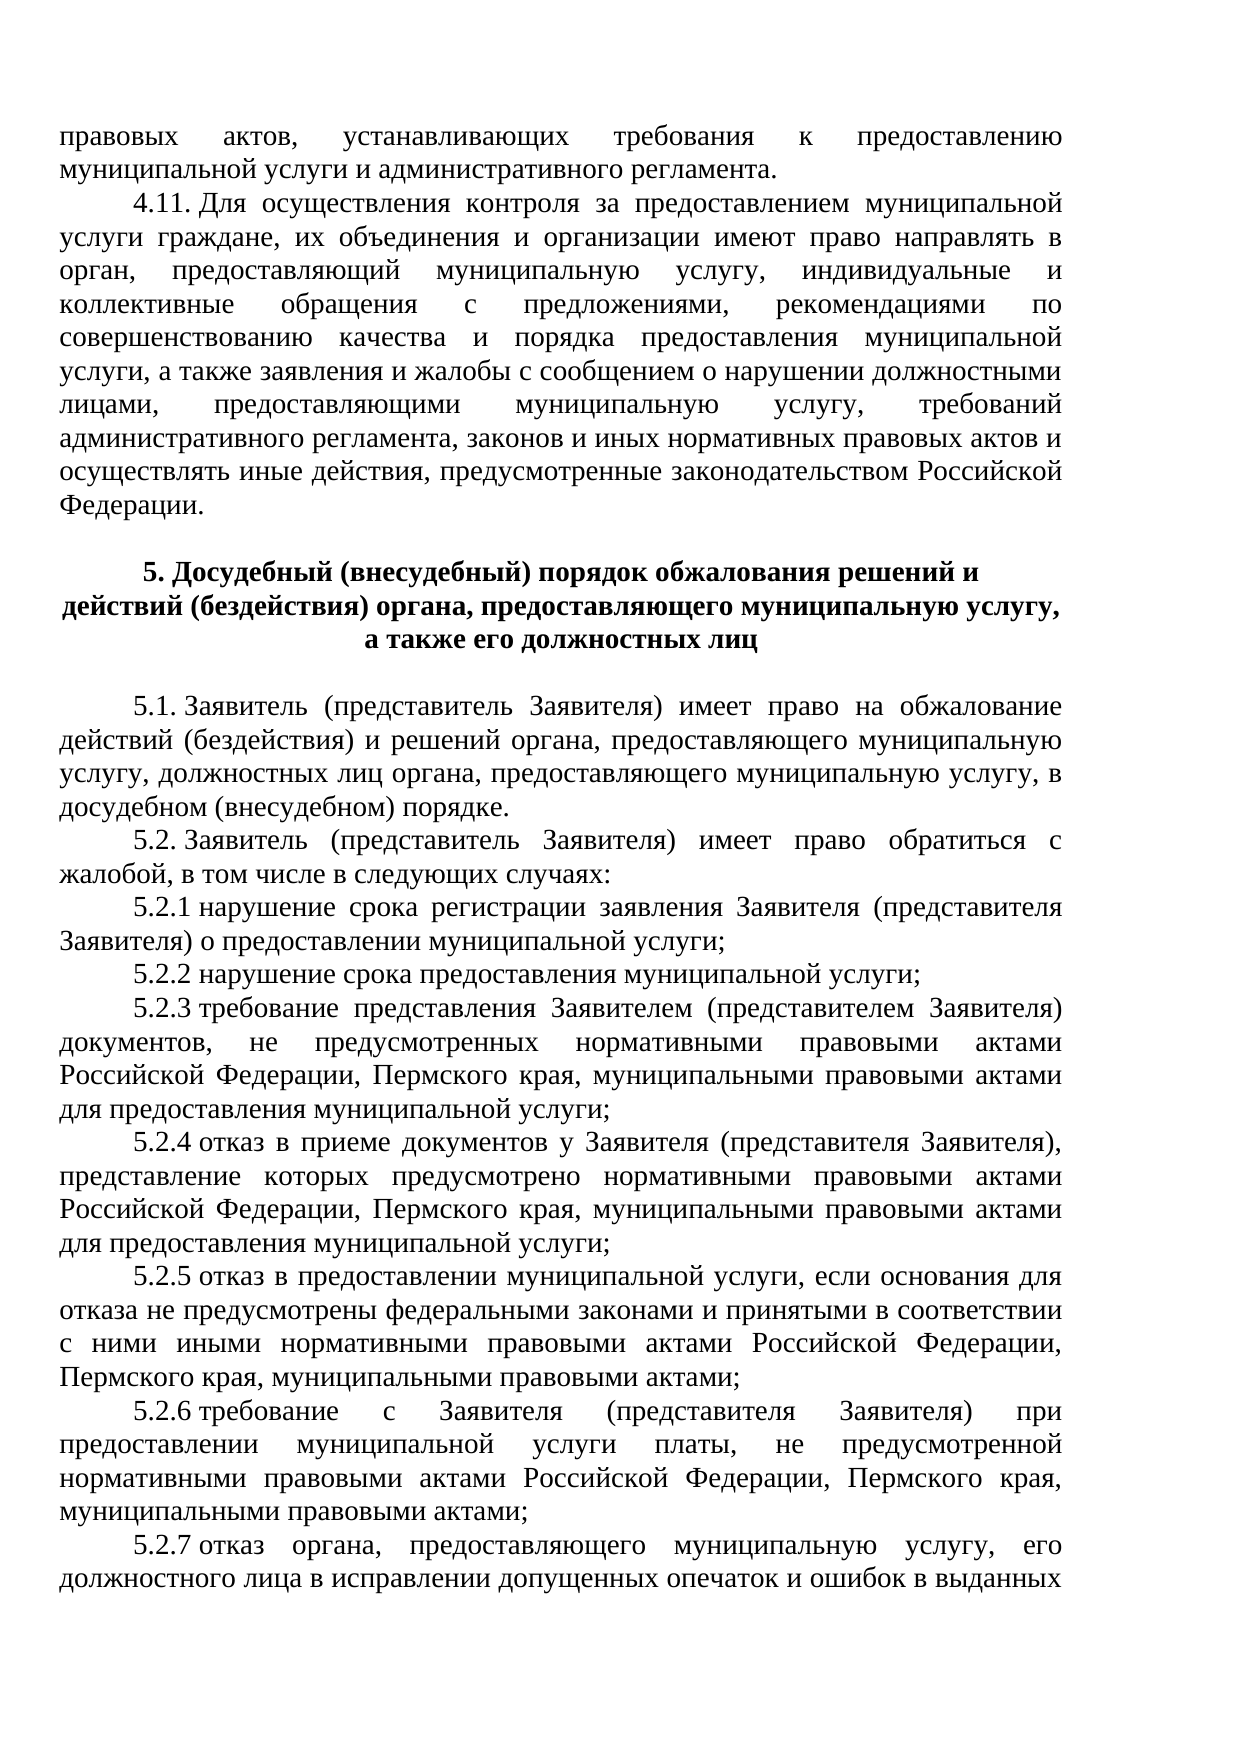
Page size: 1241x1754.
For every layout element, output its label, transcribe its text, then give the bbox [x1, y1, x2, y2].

text 5.2.4 отказ в приеме документов у Заявителя (представителя Заявителя), представление которых предусмотрено нормативными правовыми актами Российской Федерации, Пермского края, муниципальными правовыми актами для предоставления муниципальной услуги; [59, 1124, 1063, 1258]
text 5.2.6 требование с Заявителя (представителя Заявителя) при предоставлении муниципальной услуги платы, не предусмотренной нормативными правовыми актами Российской Федерации, Пермского края, муниципальными правовыми актами; [59, 1393, 1063, 1527]
text 5.2.1 нарушение срока регистрации заявления Заявителя (представителя Заявителя) о предоставлении муниципальной услуги; [59, 889, 1063, 957]
text действий (бездействия) органа, предоставляющего муниципальную услугу, а также его должностных лиц [59, 588, 1063, 655]
text 5. Досудебный (внесудебный) порядок обжалования решений и [59, 554, 1063, 588]
text 5.1. Заявитель (представитель Заявителя) имеет право на обжалование действий (бездействия) и решений органа, предоставляющего муниципальную услугу, должностных лиц органа, предоставляющего муниципальную услугу, в досудебном (внесудебном) порядке. [59, 688, 1063, 822]
text 5.2.3 требование представления Заявителем (представителем Заявителя) документов, не предусмотренных нормативными правовыми актами Российской Федерации, Пермского края, муниципальными правовыми актами для предоставления муниципальной услуги; [59, 990, 1063, 1124]
text 5.2.5 отказ в предоставлении муниципальной услуги, если основания для отказа не предусмотрены федеральными законами и принятыми в соответствии с ними иными нормативными правовыми актами Российской Федерации, Пермского края, муниципальными правовыми актами; [59, 1258, 1063, 1393]
text 5.2. Заявитель (представитель Заявителя) имеет право обратиться с жалобой, в том числе в следующих случаях: [59, 822, 1063, 889]
text 4.11. Для осуществления контроля за предоставлением муниципальной услуги граждане, их объединения и организации имеют право направлять в орган, предоставляющий муниципальную услугу, индивидуальные и коллективные обращения с предложениями, рекомендациями по совершенствованию качества и порядка предоставления муниципальной услуги, а также заявления и жалобы с сообщением о нарушении должностными лицами, предоставляющими муниципальную услугу, требований административного регламента, законов и иных нормативных правовых актов и осуществлять иные действия, предусмотренные законодательством Российской Федерации. [59, 185, 1063, 521]
text 5.2.2 нарушение срока предоставления муниципальной услуги; [59, 957, 1063, 990]
